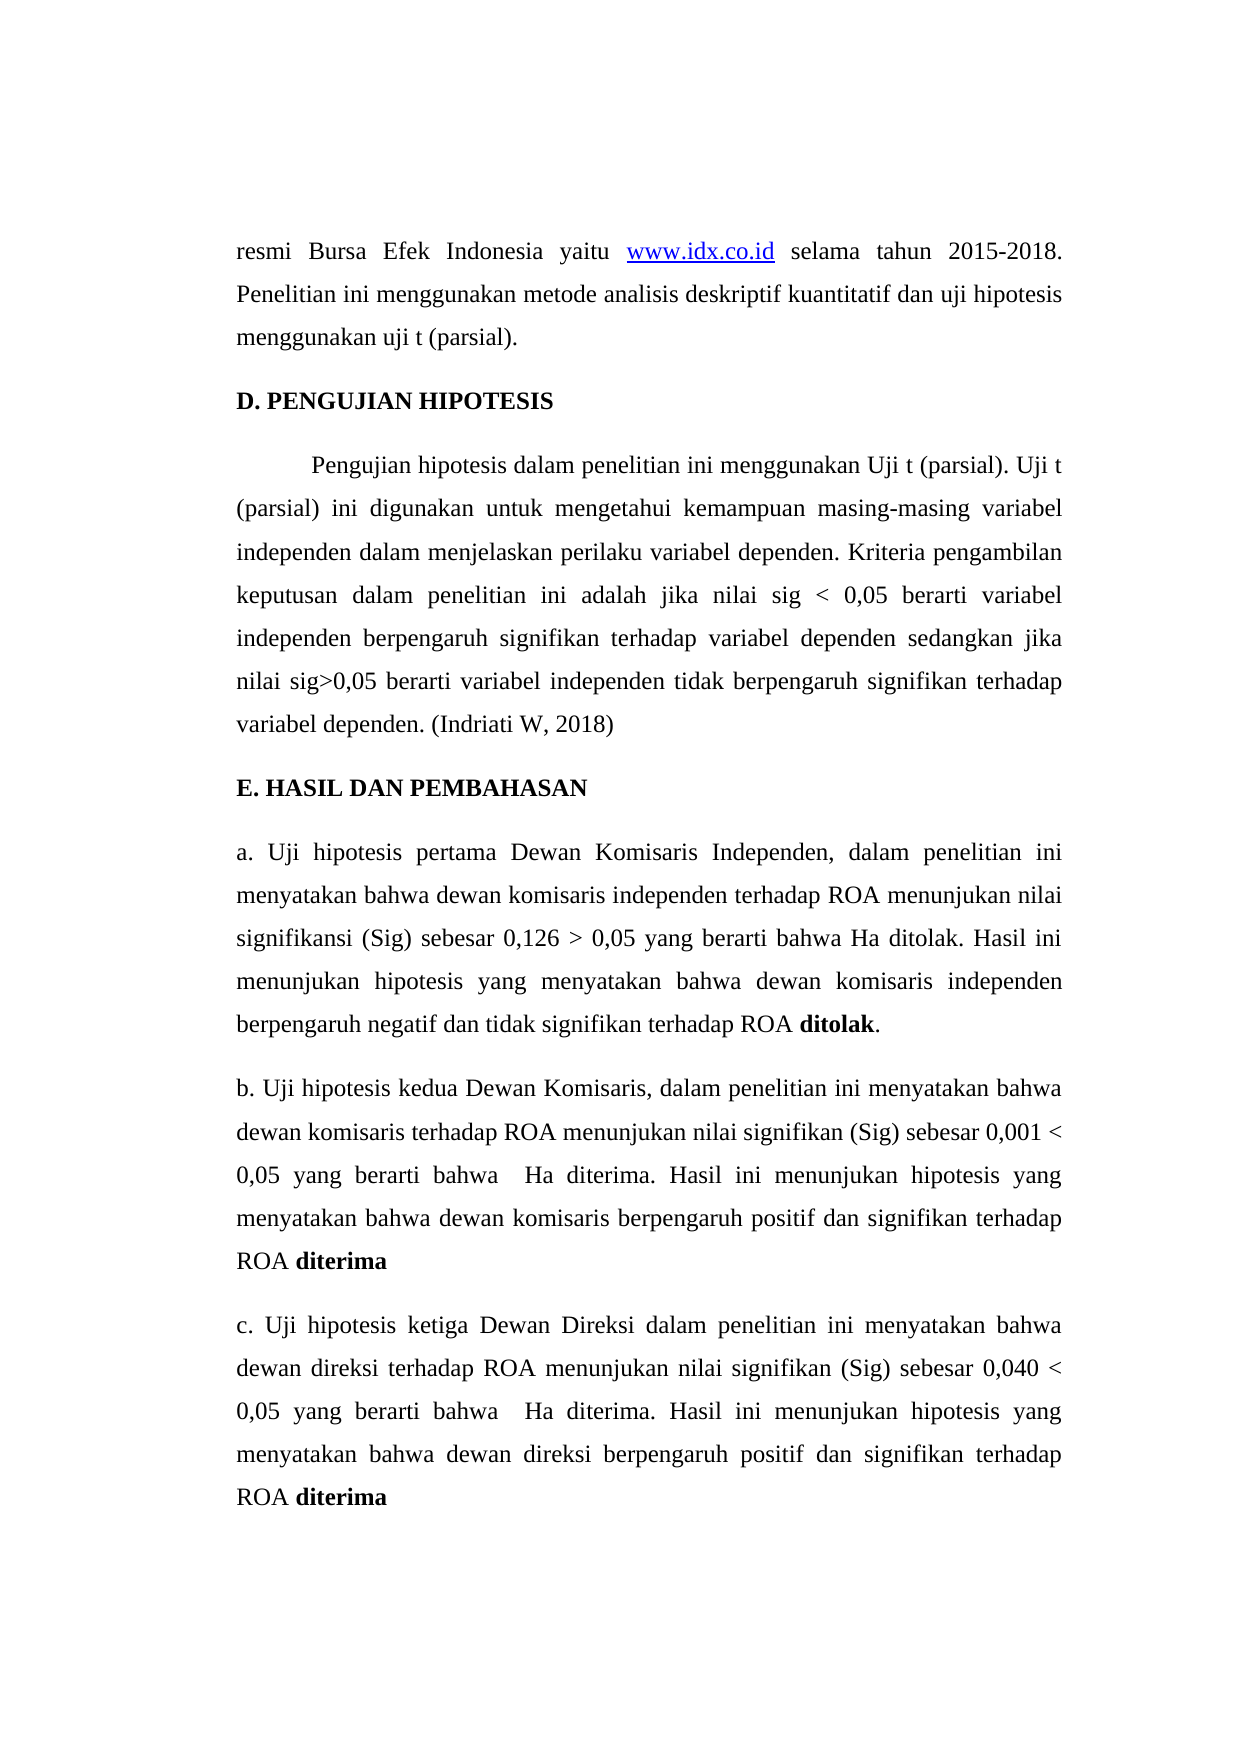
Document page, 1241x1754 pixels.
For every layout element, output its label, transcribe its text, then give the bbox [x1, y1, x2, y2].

text Pengujian hipotesis dalam penelitian ini menggunakan Uji t (parsial). Uji t (parsial) ini digunakan untuk mengetahui kemampuan masing-masing variabel independen dalam menjelaskan perilaku variabel dependen. Kriteria pengambilan keputusan dalam penelitian ini adalah jika nilai sig < 0,05 berarti variabel independen berpengaruh signifikan terhadap variabel dependen sedangkan jika nilai sig>0,05 berarti variabel independen tidak berpengaruh signifikan terhadap variabel dependen. (Indriati W, 2018) [236, 450, 1063, 738]
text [236, 236, 1063, 351]
text a. Uji hipotesis pertama Dewan Komisaris Independen, dalam penelitian ini menyatakan bahwa dewan komisaris independen terhadap ROA menunjukan nilai signifikansi (Sig) sebesar 0,126 > 0,05 yang berarti bahwa Ha ditolak. Hasil ini menunjukan hipotesis yang menyatakan bahwa dewan komisaris independen berpengaruh negatif dan tidak signifikan terhadap ROA ditolak. [236, 837, 1063, 1038]
text D. PENGUJIAN HIPOTESIS [236, 386, 1063, 415]
text b. Uji hipotesis kedua Dewan Komisaris, dalam penelitian ini menyatakan bahwa dewan komisaris terhadap ROA menunjukan nilai signifikan (Sig) sebesar 0,001 < 0,05 yang berarti bahwa Ha diterima. Hasil ini menunjukan hipotesis yang menyatakan bahwa dewan komisaris berpengaruh positif dan signifikan terhadap ROA diterima [236, 1073, 1063, 1275]
text c. Uji hipotesis ketiga Dewan Direksi dalam penelitian ini menyatakan bahwa dewan direksi terhadap ROA menunjukan nilai signifikan (Sig) sebesar 0,040 < 0,05 yang berarti bahwa Ha diterima. Hasil ini menunjukan hipotesis yang menyatakan bahwa dewan direksi berpengaruh positif dan signifikan terhadap ROA diterima [236, 1310, 1063, 1511]
text E. HASIL DAN PEMBAHASAN [236, 773, 1063, 802]
